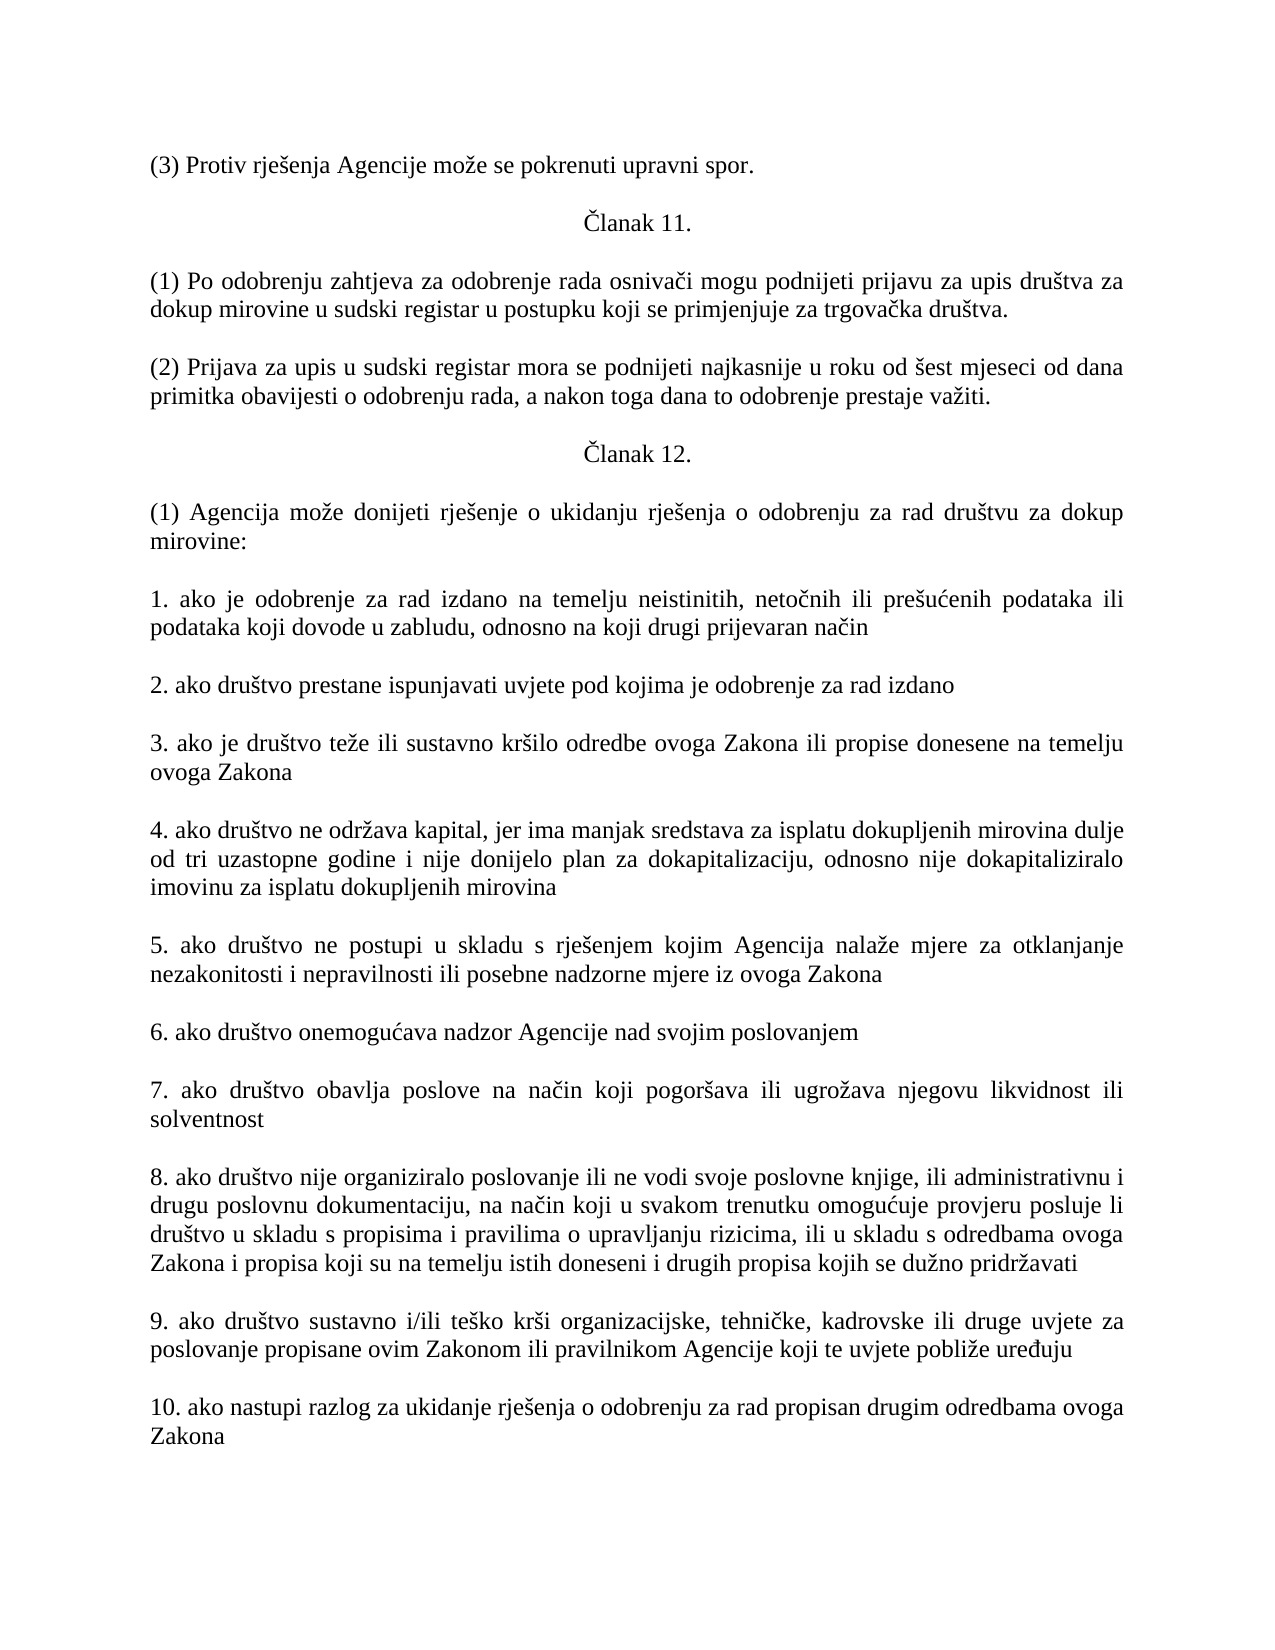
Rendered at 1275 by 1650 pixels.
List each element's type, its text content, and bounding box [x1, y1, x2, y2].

text 6. ako društvo onemogućava nadzor Agencije nad svojim poslovanjem [150, 1017, 1125, 1046]
text 5. ako društvo ne postupi u skladu s rješenjem kojim Agencija nalaže mjere za otklanjanje nezakonitosti i nepravilnosti ili posebne nadzorne mjere iz ovoga Zakona [150, 930, 1125, 988]
text Članak 12. [150, 439, 1125, 468]
text 8. ako društvo nije organiziralo poslovanje ili ne vodi svoje poslovne knjige, ili administrativnu i drugu poslovnu dokumentaciju, na način koji u svakom trenutku omogućuje provjeru posluje li društvo u skladu s propisima i pravilima o upravljanju rizicima, ili u skladu s odredbama ovoga Zakona i propisa koji su na temelju istih doneseni i drugih propisa kojih se dužno pridržavati [150, 1162, 1125, 1277]
text 7. ako društvo obavlja poslove na način koji pogoršava ili ugrožava njegovu likvidnost ili solventnost [150, 1075, 1125, 1132]
text (2) Prijava za upis u sudski registar mora se podnijeti najkasnije u roku od šest mjeseci od dana primitka obavijesti o odobrenju rada, a nakon toga dana to odobrenje prestaje važiti. [150, 352, 1125, 410]
text (3) Protiv rješenja Agencije može se pokrenuti upravni spor. [150, 150, 1125, 179]
text 1. ako je odobrenje za rad izdano na temelju neistinitih, netočnih ili prešućenih podataka ili podataka koji dovode u zabludu, odnosno na koji drugi prijevaran način [150, 584, 1125, 641]
text 4. ako društvo ne održava kapital, jer ima manjak sredstava za isplatu dokupljenih mirovina dulje od tri uzastopne godine i nije donijelo plan za dokapitalizaciju, odnosno nije dokapitaliziralo imovinu za isplatu dokupljenih mirovina [150, 815, 1125, 901]
text 2. ako društvo prestane ispunjavati uvjete pod kojima je odobrenje za rad izdano [150, 670, 1125, 699]
text 9. ako društvo sustavno i/ili teško krši organizacijske, tehničke, kadrovske ili druge uvjete za poslovanje propisane ovim Zakonom ili pravilnikom Agencije koji te uvjete pobliže uređuju [150, 1306, 1125, 1363]
text (1) Po odobrenju zahtjeva za odobrenje rada osnivači mogu podnijeti prijavu za upis društva za dokup mirovine u sudski registar u postupku koji se primjenjuje za trgovačka društva. [150, 266, 1125, 323]
text 10. ako nastupi razlog za ukidanje rješenja o odobrenju za rad propisan drugim odredbama ovoga Zakona [150, 1392, 1125, 1450]
text 3. ako je društvo teže ili sustavno kršilo odredbe ovoga Zakona ili propise donesene na temelju ovoga Zakona [150, 728, 1125, 786]
text Članak 11. [150, 208, 1125, 237]
text (1) Agencija može donijeti rješenje o ukidanju rješenja o odobrenju za rad društvu za dokup mirovine: [150, 497, 1125, 554]
